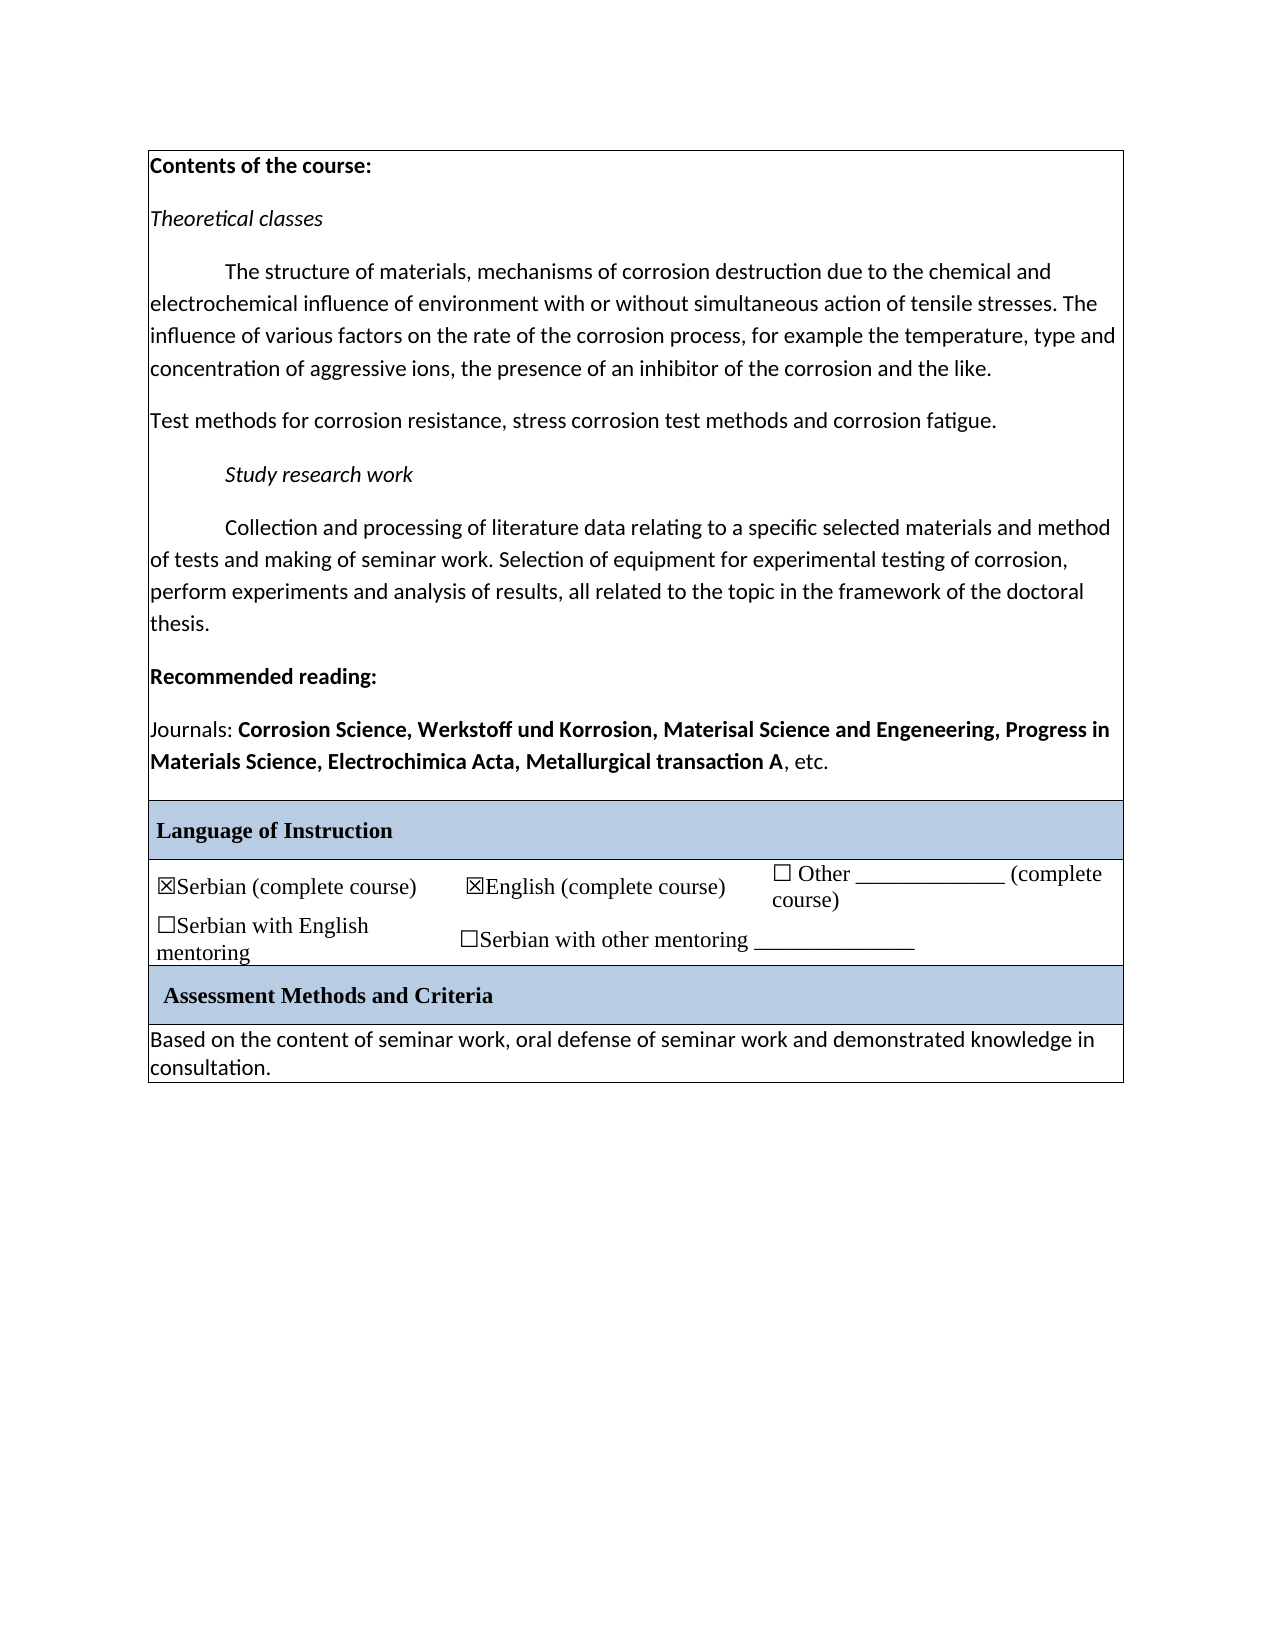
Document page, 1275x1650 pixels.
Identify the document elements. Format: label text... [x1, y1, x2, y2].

table_cell Assessment Methods and Criteria [149, 966, 1123, 1024]
table_cell ☒English (complete course) [457, 860, 770, 912]
table_cell ☐Serbian with English mentoring [149, 913, 457, 965]
table_cell ☐Serbian with other mentoring ______________ [457, 913, 1123, 965]
table_cell ☐ Other _____________ (complete course) [770, 860, 1123, 912]
table_cell Language of Instruction [149, 801, 1123, 859]
table_cell Contents of the course: Theoretical classes The structure of materials, mechanisms of corrosion destruction due to the chemical and electrochemical influence of environment with or without simultaneous action of tensile stresses. The influence of various factors on the rate of the corrosion process, for example the temperature, type and concentration of aggressive ions, the presence of an inhibitor of the corrosion and the like. Test methods for corrosion resistance, stress corrosion test methods and corrosion fatigue. Study research work Collection and processing of literature data relating to a specific selected materials and method of tests and making of seminar work. Selection of equipment for experimental testing of corrosion, perform experiments and analysis of results, all related to the topic in the framework of the doctoral thesis. Recommended reading: Journals: Corrosion Science, Werkstoff und Korrosion, Materisal Science and Engeneering, Progress in Materials Science, Electrochimica Acta, Metallurgical transaction A, etc. [149, 151, 1123, 800]
table_cell Based on the content of seminar work, oral defense of seminar work and demonstrated knowledge in consultation. [149, 1025, 1123, 1082]
table_cell ☒Serbian (complete course) [149, 860, 457, 912]
